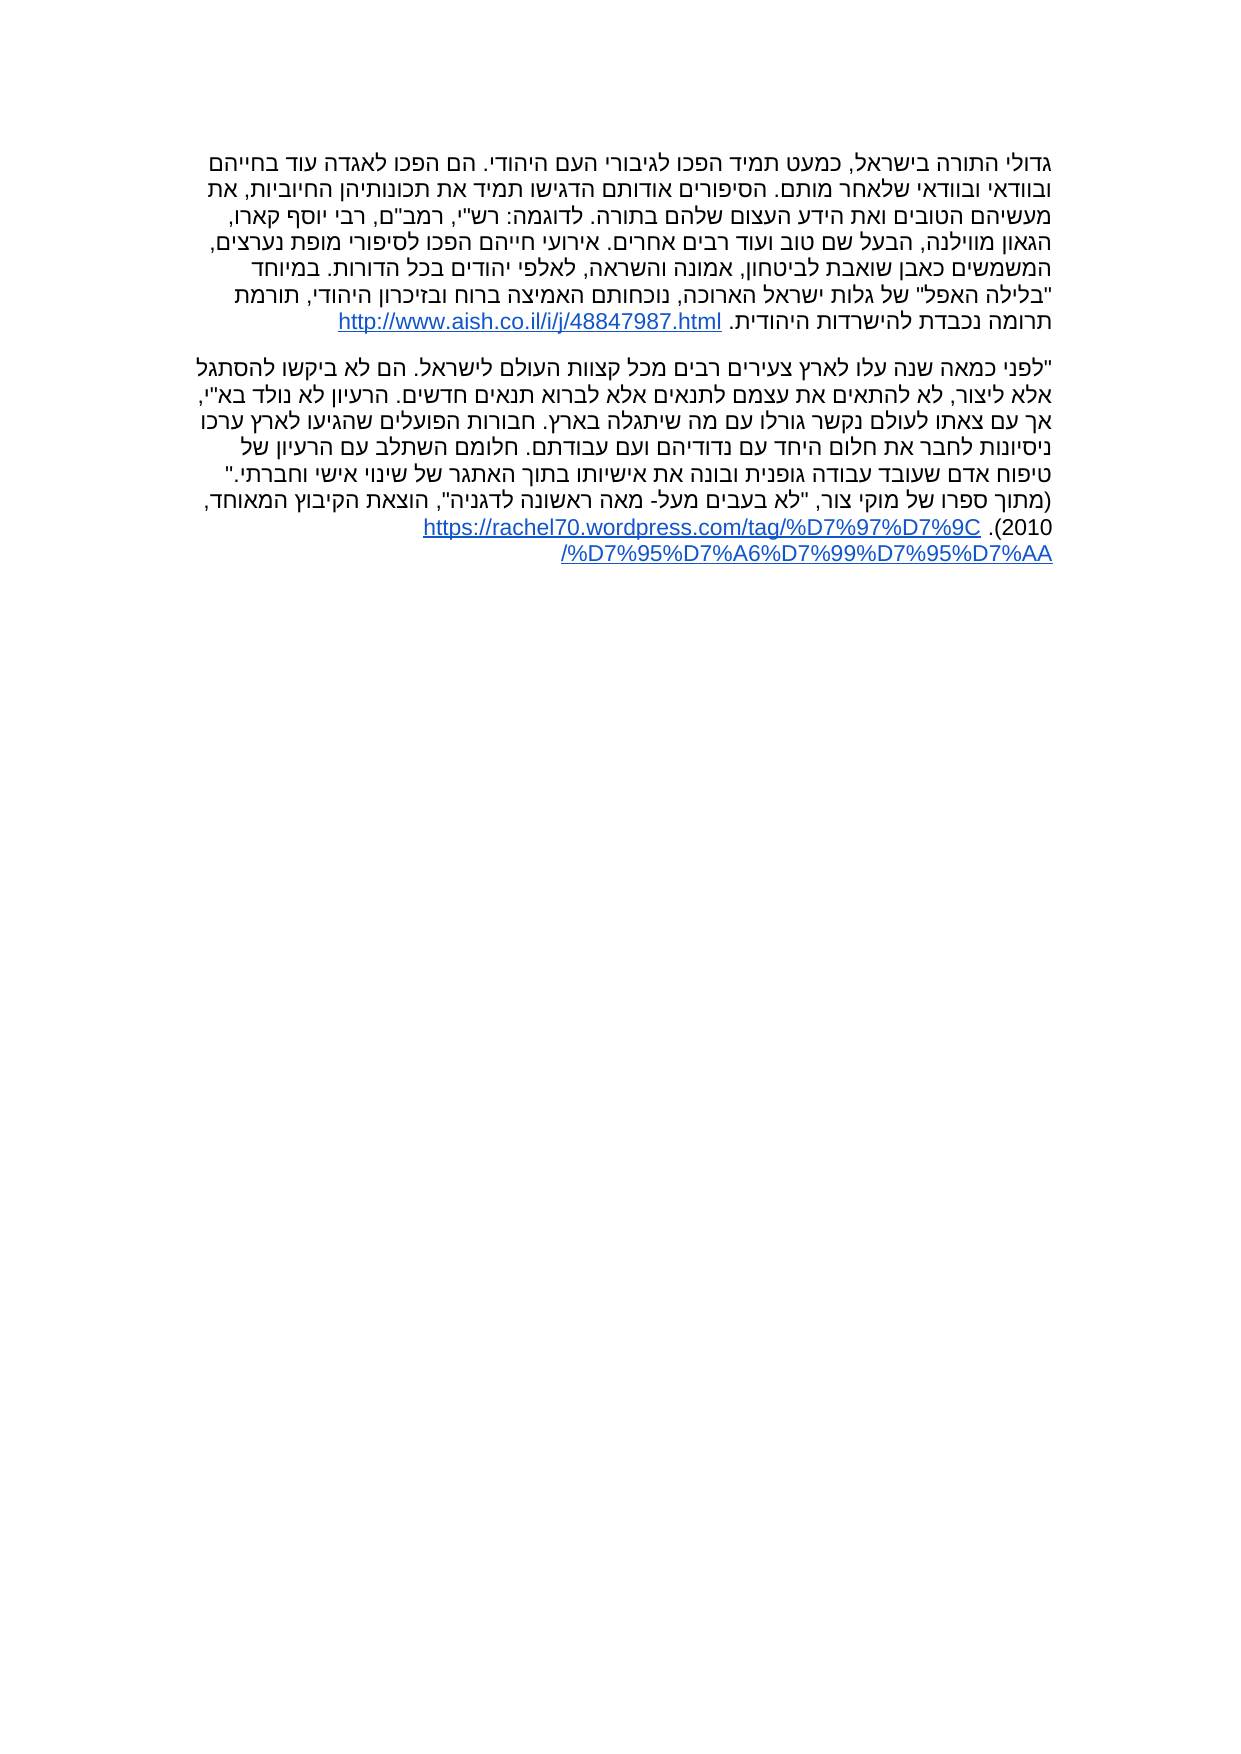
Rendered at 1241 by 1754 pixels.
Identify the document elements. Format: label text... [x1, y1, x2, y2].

text "לפני כמאה שנה עלו לארץ צעירים רבים מכל קצוות העולם לישראל. הם לא ביקשו להסתגל אלא ליצור, לא להתאים את עצמם לתנאים אלא לברוא תנאים חדשים. הרעיון לא נולד בא"י, אך עם צאתו לעולם נקשר גורלו עם מה שיתגלה בארץ. חבורות הפועלים שהגיעו לארץ ערכו ניסיונות לחבר את חלום היחד עם נדודיהם ועם עבודתם. חלומם השתלב עם הרעיון של טיפוח אדם שעובד עבודה גופנית ובונה את אישיותו בתוך האתגר של שינוי אישי וחברתי." (מתוך ספרו של מוקי צור, "לא בעבים מעל- מאה ראשונה לדגניה", הוצאת הקיבוץ המאוחד, 2010). https://rachel70.wordpress.com/tag/%D7%97%D7%9C%D7%95%D7%A6%D7%99%D7%95%D7%AA/ [187, 355, 1053, 566]
